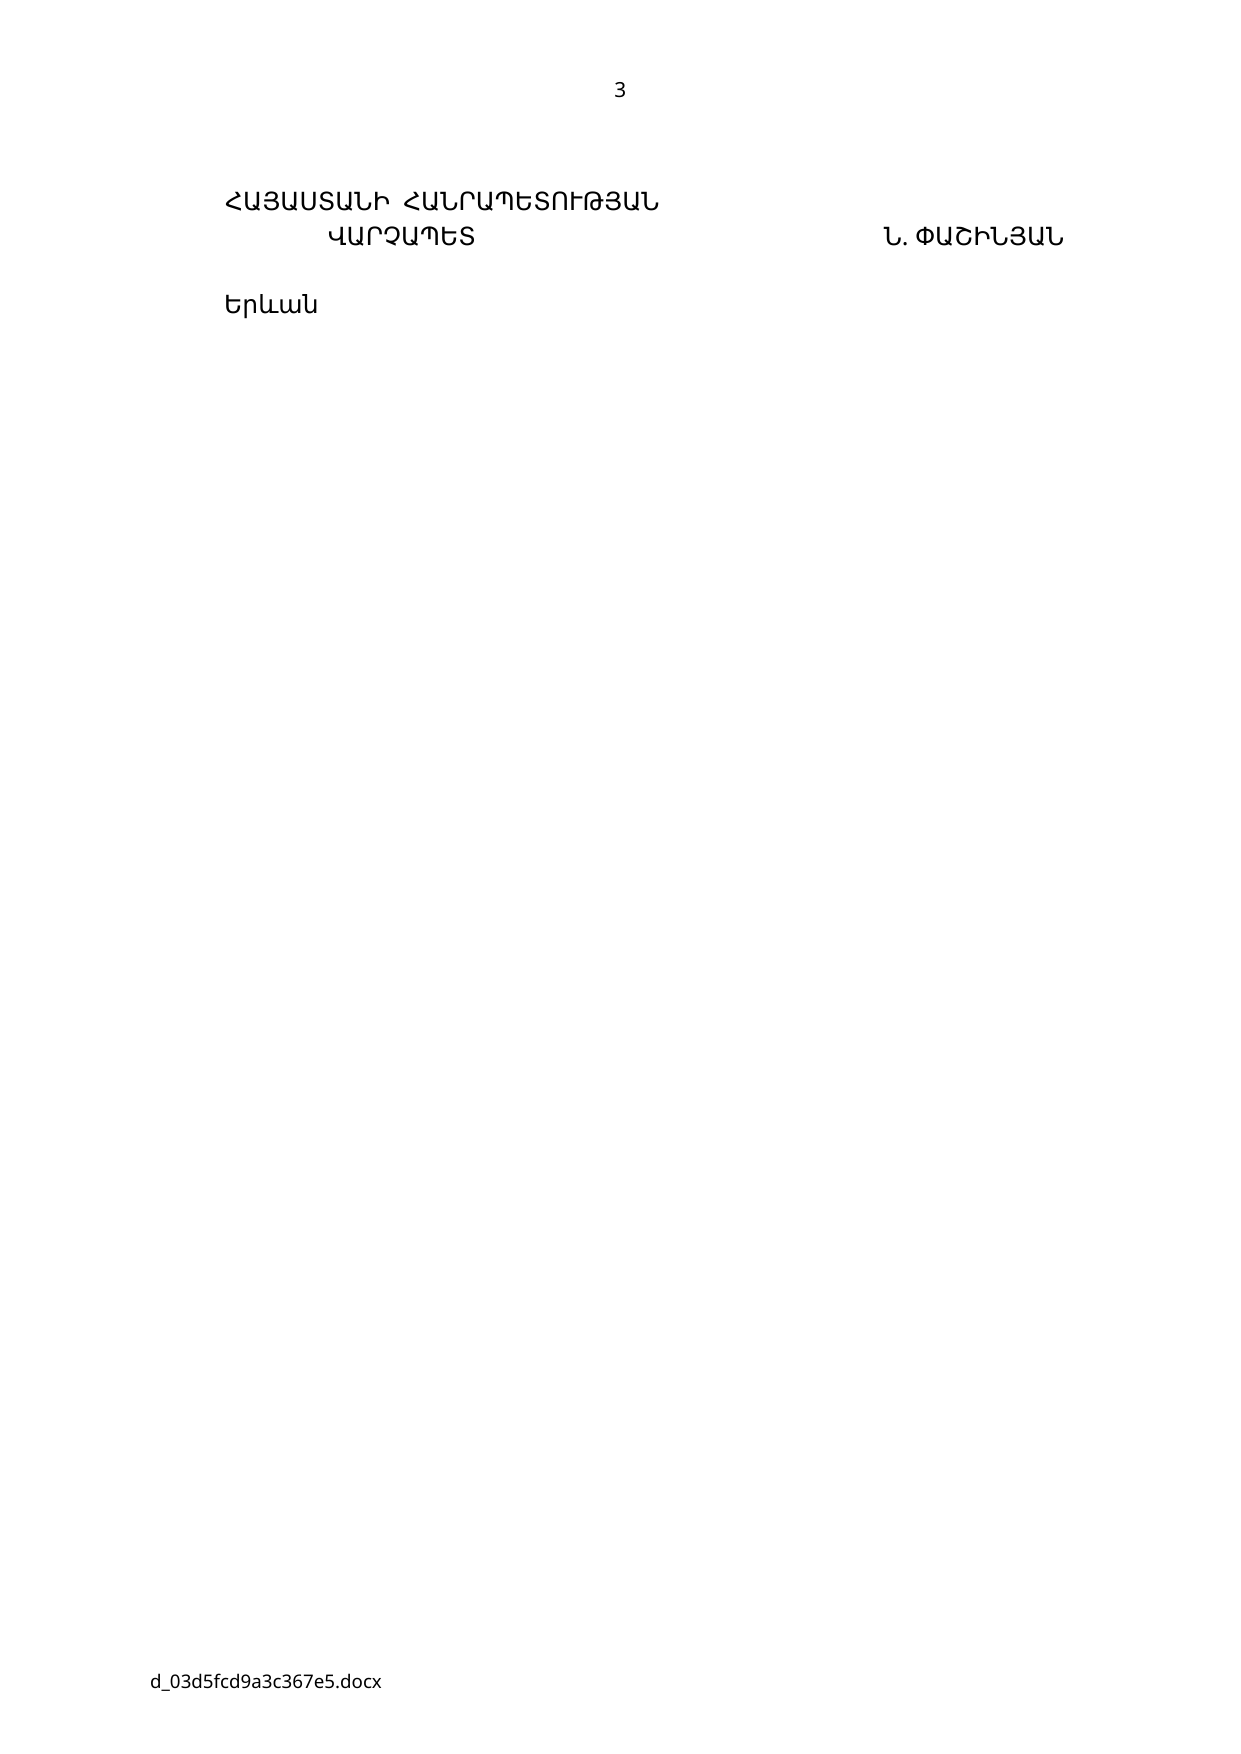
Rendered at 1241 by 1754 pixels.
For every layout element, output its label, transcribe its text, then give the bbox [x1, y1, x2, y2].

text Երևան [150, 286, 1090, 320]
text ՀԱՅԱՍՏԱՆԻ ՀԱՆՐԱՊԵՏՈՒԹՅԱՆ [150, 184, 1090, 218]
text ՎԱՐՉԱՊԵՏ Ն. ՓԱՇԻՆՅԱՆ [150, 218, 1090, 252]
